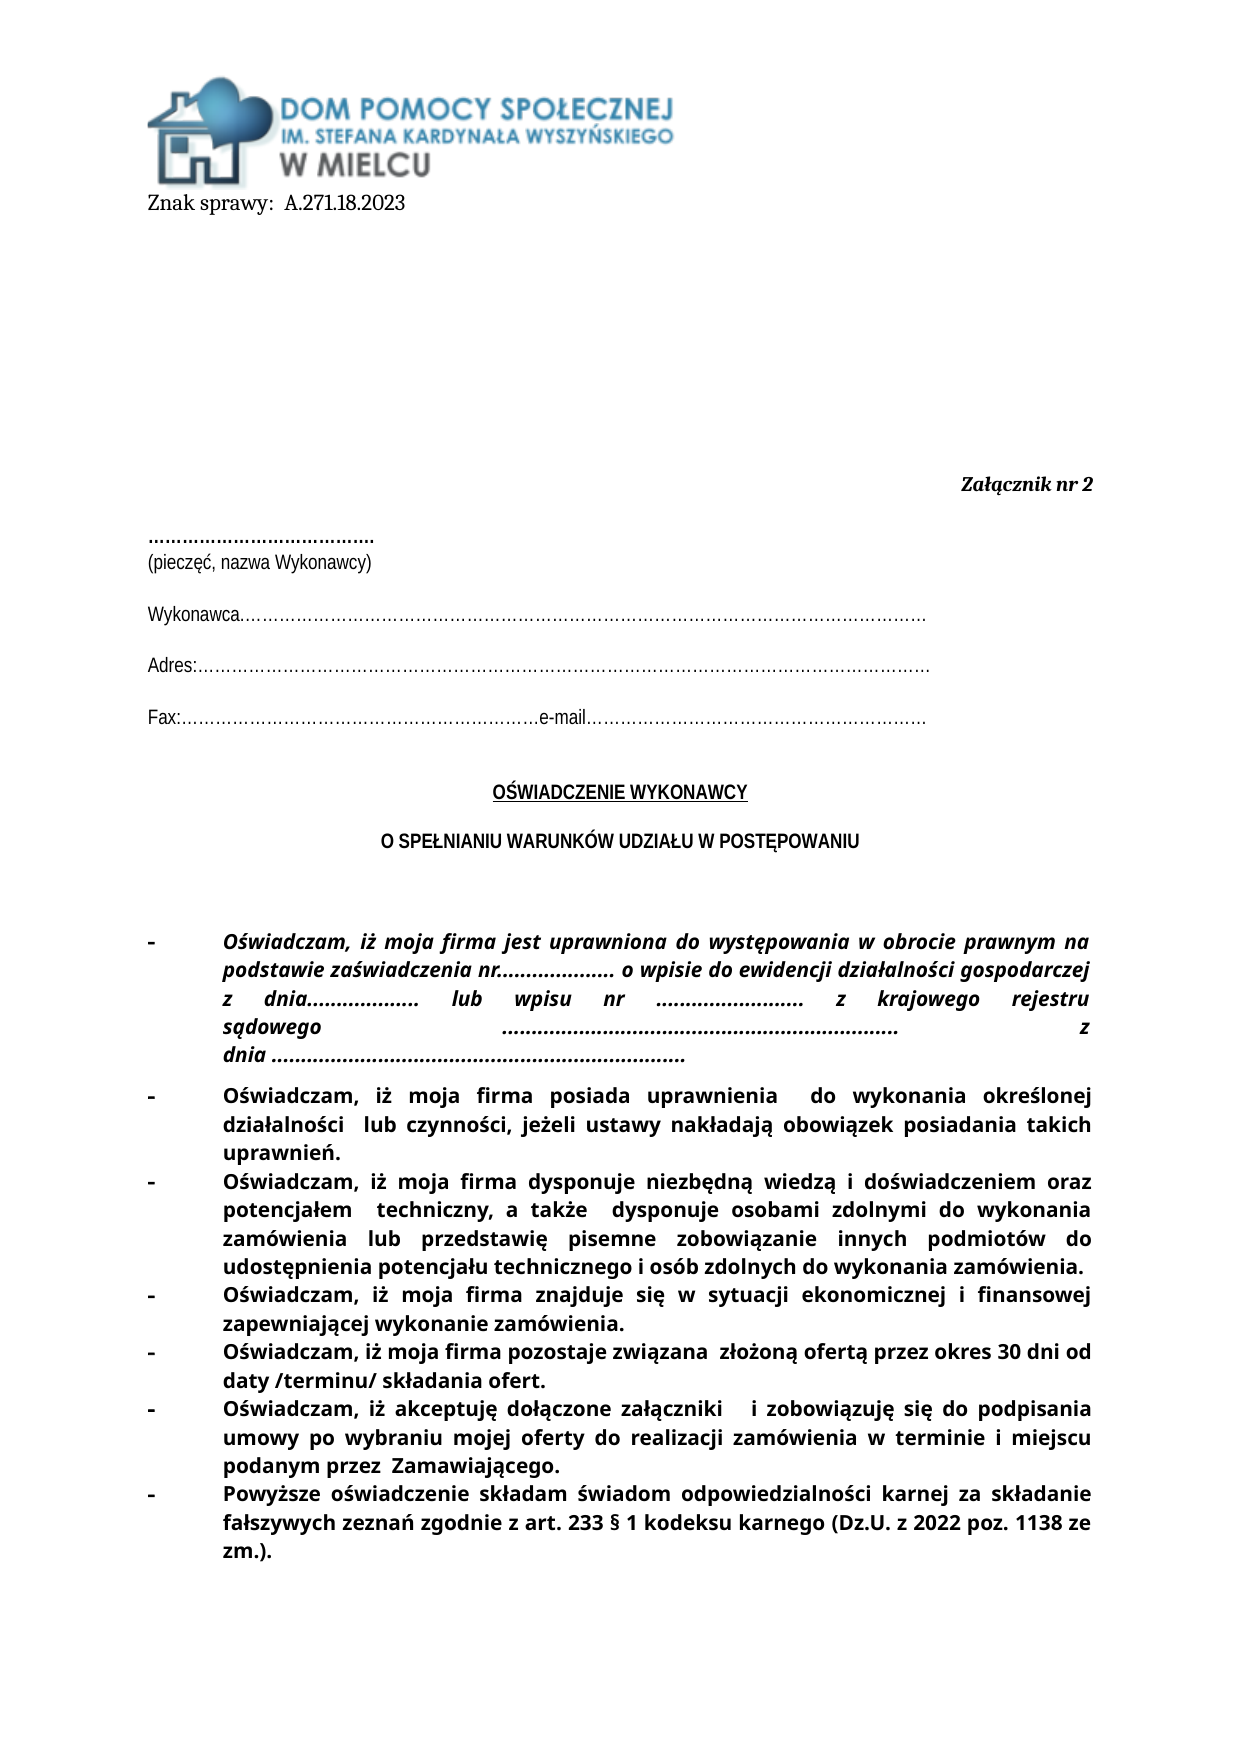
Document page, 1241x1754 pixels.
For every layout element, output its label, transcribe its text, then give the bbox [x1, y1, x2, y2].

text Załącznik nr 2 [148, 473, 1093, 497]
text (pieczęć, nazwa Wykonawcy) [148, 550, 1093, 574]
text Wykonawca.………………………………………………………………………………………………………… [148, 602, 1093, 626]
text Fax:………………………………………………………e-mail…………………………………………………… [148, 705, 1093, 729]
subtitle Oświadczam, iż moja firma jest uprawniona do występowania w obrocie prawnym na podstawie zaświadczenia nr.................... o wpisie do ewidencji działalności gospodarczej z dnia................... lub wpisu nr ......................... z krajowego rejestru sądowego ................................................................... z dnia ...................................................................... [148, 927, 1093, 1069]
text O SPEŁNIANIU WARUNKÓW UDZIAŁU W POSTĘPOWANIU [148, 829, 1093, 853]
list Oświadczam, iż moja firma pozostaje związana złożoną ofertą przez okres 30 dni od daty /terminu/ składania ofert. [148, 1337, 1093, 1394]
list Oświadczam, iż akceptuję dołączone załączniki i zobowiązuję się do podpisania umowy po wybraniu mojej oferty do realizacji zamówienia w terminie i miejscu podanym przez Zamawiającego. [148, 1394, 1093, 1479]
list Oświadczam, iż moja firma znajduje się w sytuacji ekonomicznej i finansowej zapewniającej wykonanie zamówienia. [148, 1281, 1093, 1337]
list Oświadczam, iż moja firma posiada uprawnienia do wykonania określonej działalności lub czynności, jeżeli ustawy nakładają obowiązek posiadania takich uprawnień. [148, 1081, 1093, 1167]
text Adres:………………………………………………………………………………………………………………… [148, 653, 1093, 677]
text OŚWIADCZENIE WYKONAWCY [148, 780, 1093, 804]
text …………………………………. [148, 524, 1093, 548]
list Oświadczam, iż moja firma dysponuje niezbędną wiedzą i doświadczeniem oraz potencjałem techniczny, a także dysponuje osobami zdolnymi do wykonania zamówienia lub przedstawię pisemne zobowiązanie innych podmiotów do udostępnienia potencjału technicznego i osób zdolnych do wykonania zamówienia. [148, 1167, 1093, 1281]
list Powyższe oświadczenie składam świadom odpowiedzialności karnej za składanie fałszywych zeznań zgodnie z art. 233 § 1 kodeksu karnego (Dz.U. z 2022 poz. 1138 ze zm.). [148, 1479, 1093, 1565]
picture [147, 73, 679, 190]
